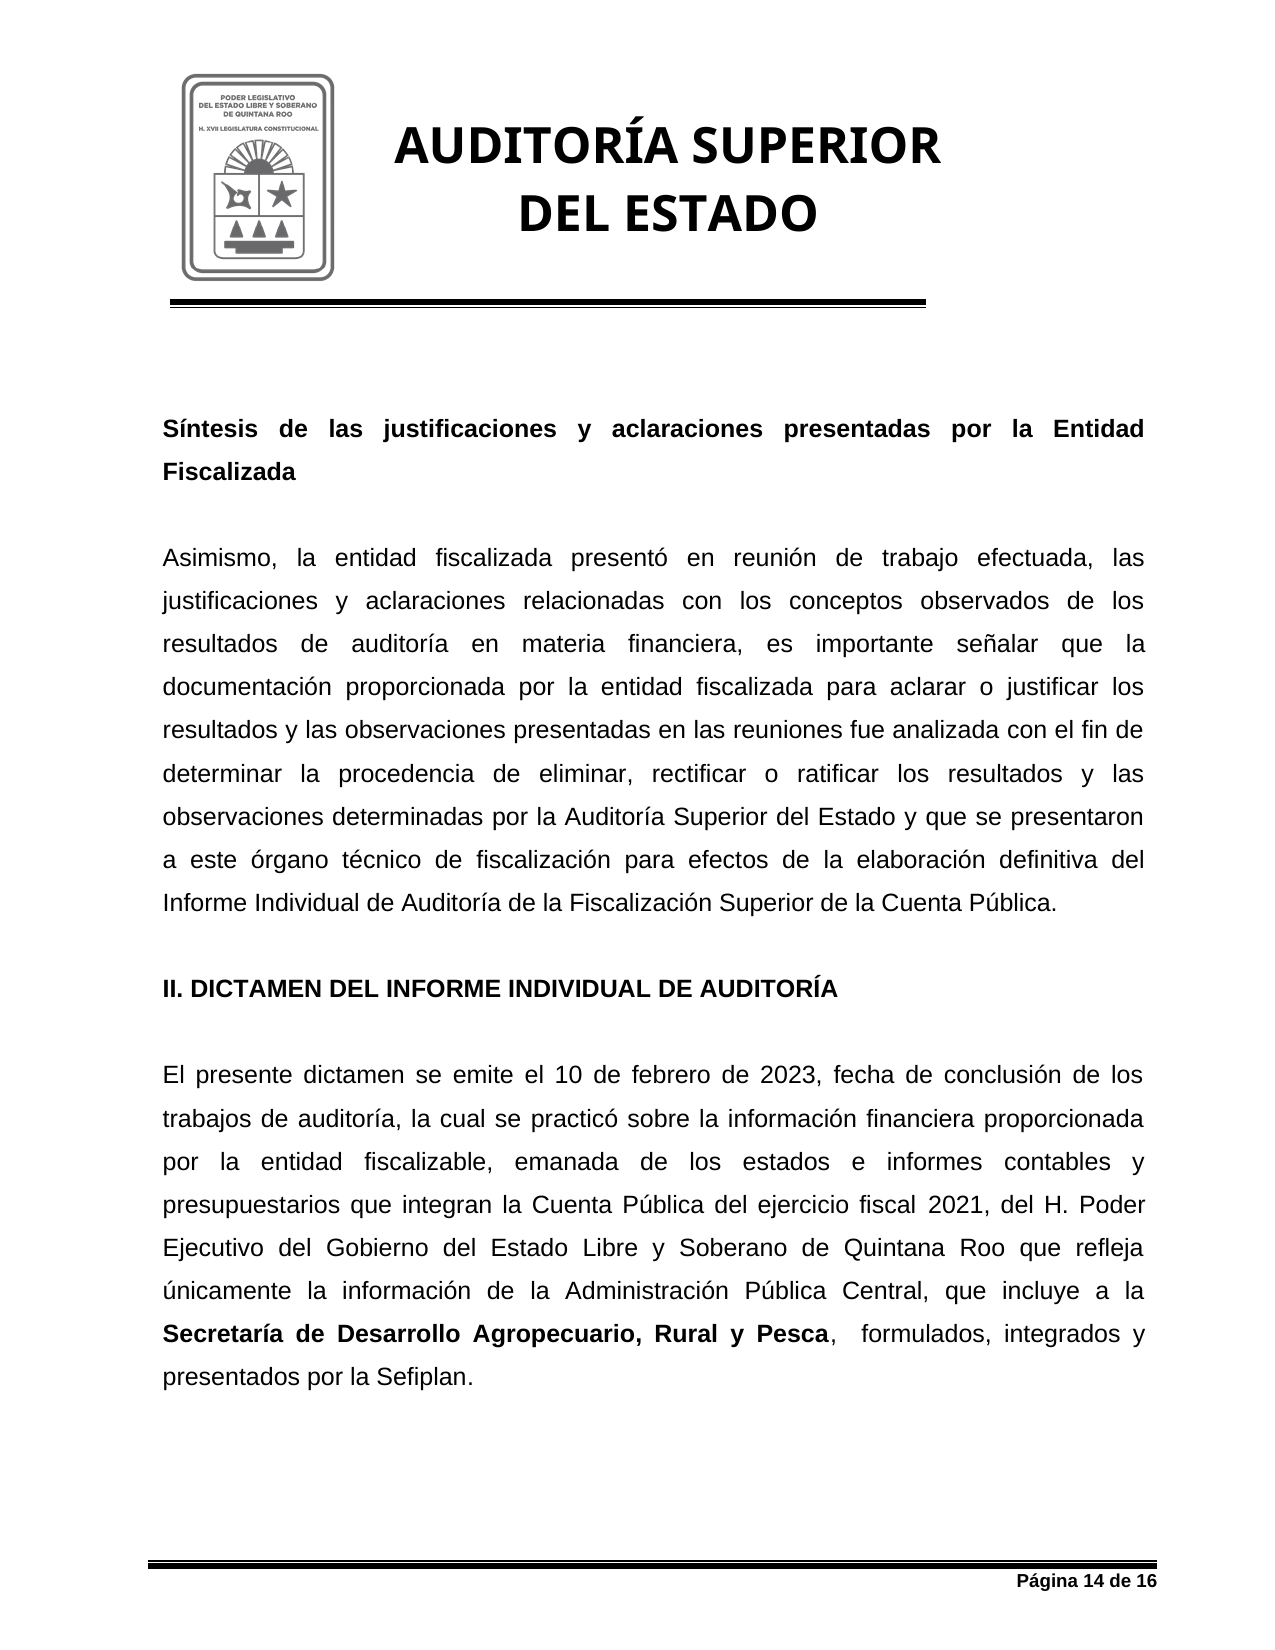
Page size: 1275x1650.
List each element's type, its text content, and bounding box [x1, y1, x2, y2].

text II. DICTAMEN DEL INFORME INDIVIDUAL DE AUDITORÍA [162, 974, 1146, 1003]
picture [176, 68, 340, 287]
text El presente dictamen se emite el 10 de febrero de 2023, fecha de conclusión de los trabajos de auditoría, la cual se practicó sobre la información financiera proporcionada por la entidad fiscalizable, emanada de los estados e informes contables y presupuestarios que integran la Cuenta Pública del ejercicio fiscal 2021, del H. Poder Ejecutivo del Gobierno del Estado Libre y Soberano de Quintana Roo que refleja únicamente la información de la Administración Pública Central, que incluye a la Secretaría de Desarrollo Agropecuario, Rural y Pesca, formulados, integrados y presentados por la Sefiplan. [162, 1061, 1146, 1391]
text Síntesis de las justificaciones y aclaraciones presentadas por la Entidad Fiscalizada [162, 413, 1146, 485]
text Asimismo, la entidad fiscalizada presentó en reunión de trabajo efectuada, las justificaciones y aclaraciones relacionadas con los conceptos observados de los resultados de auditoría en materia financiera, es importante señalar que la documentación proporcionada por la entidad fiscalizada para aclarar o justificar los resultados y las observaciones presentadas en las reuniones fue analizada con el fin de determinar la procedencia de eliminar, rectificar o ratificar los resultados y las observaciones determinadas por la Auditoría Superior del Estado y que se presentaron a este órgano técnico de fiscalización para efectos de la elaboración definitiva del Informe Individual de Auditoría de la Fiscalización Superior de la Cuenta Pública. [162, 543, 1146, 917]
